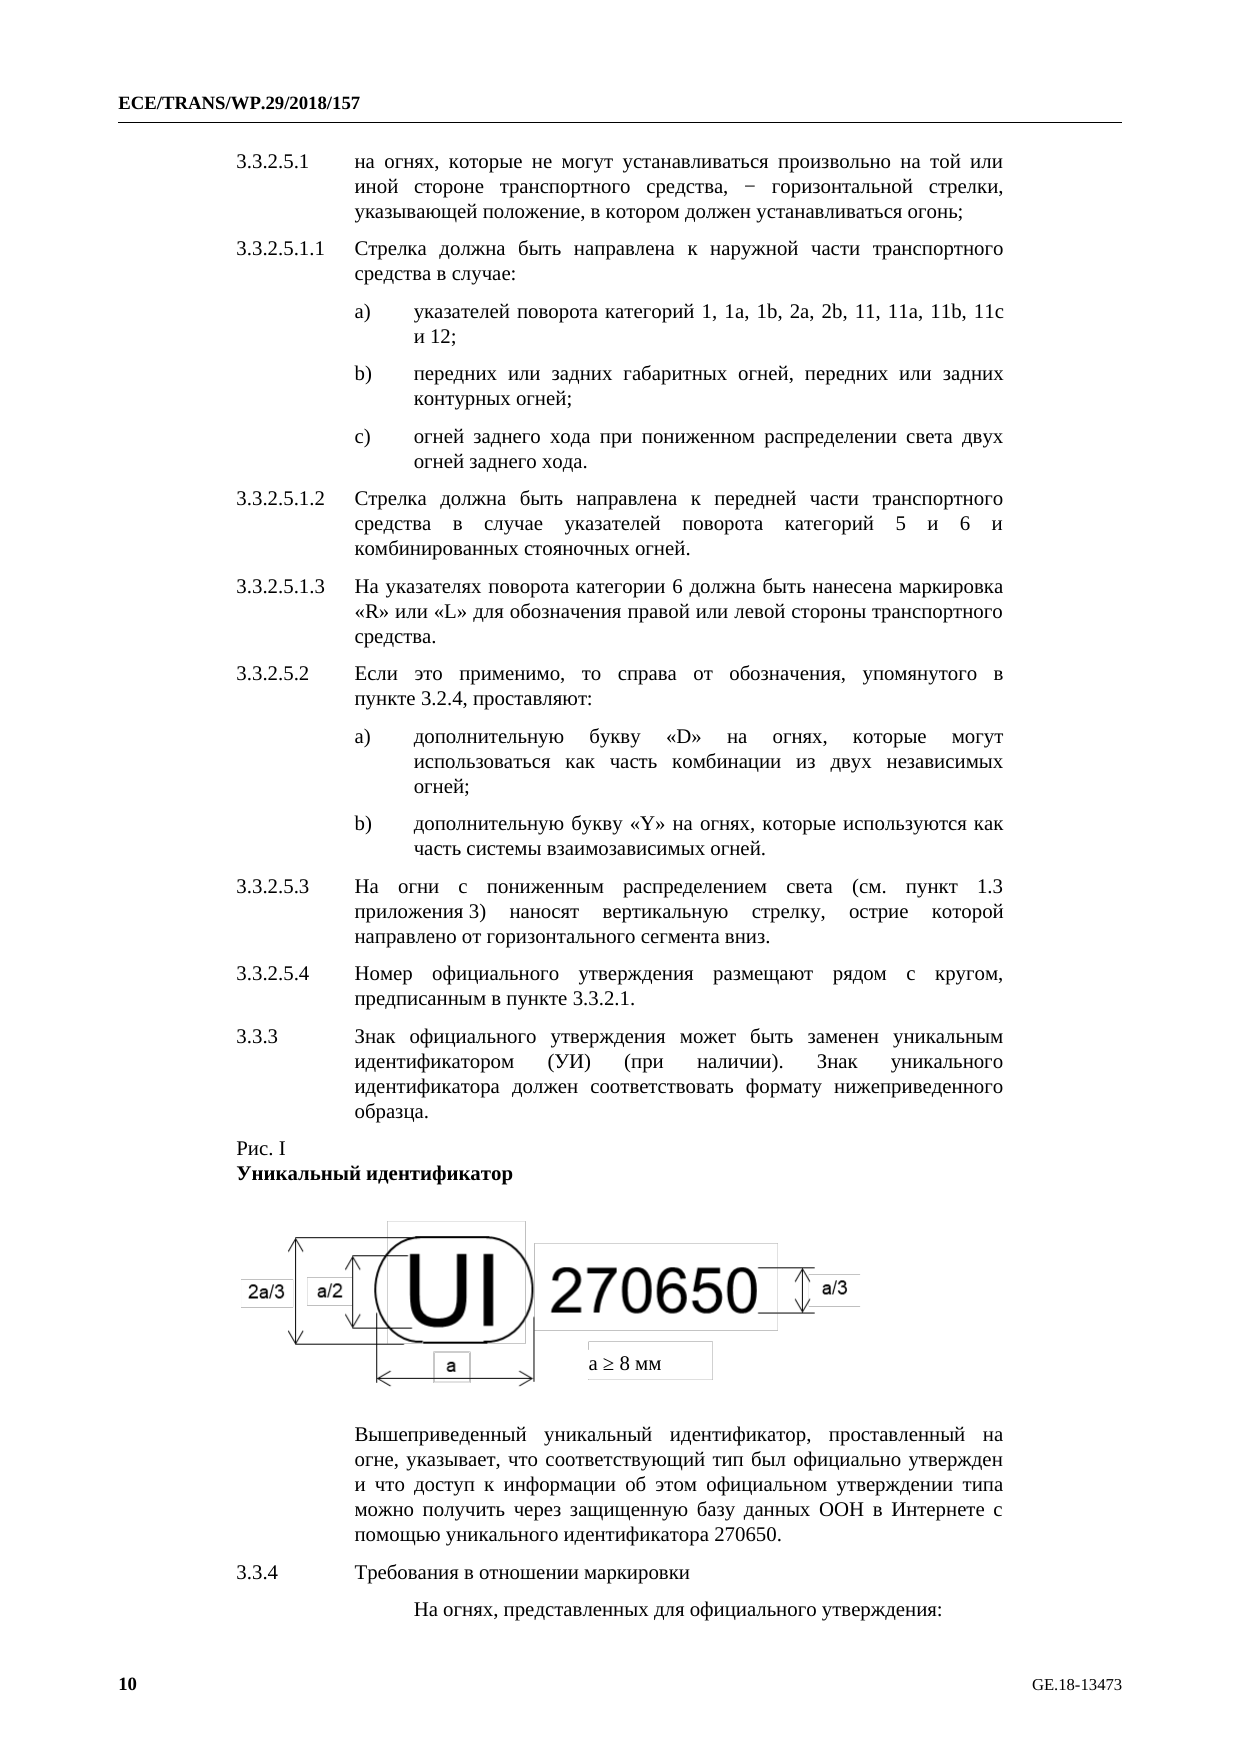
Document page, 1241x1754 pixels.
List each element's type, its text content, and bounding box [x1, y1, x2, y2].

text Вышеприведенный уникальный идентификатор, проставленный на огне, указывает, что соответствующий тип был официально утвержден и что доступ к информации об этом официальном утверждении типа можно получить через защищенную базу данных ООН в Интернете с помощью уникального идентификатора 270650. [354, 1421, 1004, 1546]
text b) дополнительную букву «Y» на огнях, которые используются как часть системы взаимозависимых огней. [354, 810, 1004, 860]
text b) передних или задних габаритных огней, передних или задних контурных огней; [354, 360, 1004, 410]
text 3.3.2.5.3 На огни с пониженным распределением света (см. пункт 1.3 приложения 3) наносят вертикальную стрелку, острие которой направлено от горизонтального сегмента вниз. [236, 873, 1004, 948]
text 3.3.4 Требования в отношении маркировки [236, 1559, 1004, 1584]
text 3.3.2.5.1.2 Стрелка должна быть направлена к передней части транспортного средства в случае указателей поворота категорий 5 и 6 и комбинированных стояночных огней. [236, 485, 1004, 560]
text На огнях, представленных для официального утверждения: [354, 1596, 1004, 1621]
text a) указателей поворота категорий 1, 1a, 1b, 2a, 2b, 11, 11a, 11b, 11c и 12; [354, 298, 1004, 348]
text Рис. I Уникальный идентификатор [236, 1135, 1004, 1185]
picture [236, 1197, 861, 1409]
text 3.3.2.5.2 Если это применимо, то справа от обозначения, упомянутого в пункте 3.2.4, проставляют: [236, 660, 1004, 710]
text 3.3.2.5.1.3 На указателях поворота категории 6 должна быть нанесена маркировка «R» или «L» для обозначения правой или левой стороны транспортного средства. [236, 573, 1004, 648]
text c) огней заднего хода при пониженном распределении света двух огней заднего хода. [354, 423, 1004, 473]
text 3.3.2.5.4 Номер официального утверждения размещают рядом с кругом, предписанным в пункте 3.3.2.1. [236, 960, 1004, 1010]
text a) дополнительную букву «D» на огнях, которые могут использоваться как часть комбинации из двух независимых огней; [354, 723, 1004, 798]
text 3.3.3 Знак официального утверждения может быть заменен уникальным идентификатором (УИ) (при наличии). Знак уникального идентификатора должен соответствовать формату нижеприведенного образца. [236, 1023, 1004, 1123]
text 3.3.2.5.1.1 Стрелка должна быть направлена к наружной части транспортного средства в случае: [236, 235, 1004, 285]
text 3.3.2.5.1 на огнях, которые не могут устанавливаться произвольно на той или иной стороне транспортного средства, − горизонтальной стрелки, указывающей положение, в котором должен устанавливаться огонь; [236, 148, 1004, 223]
